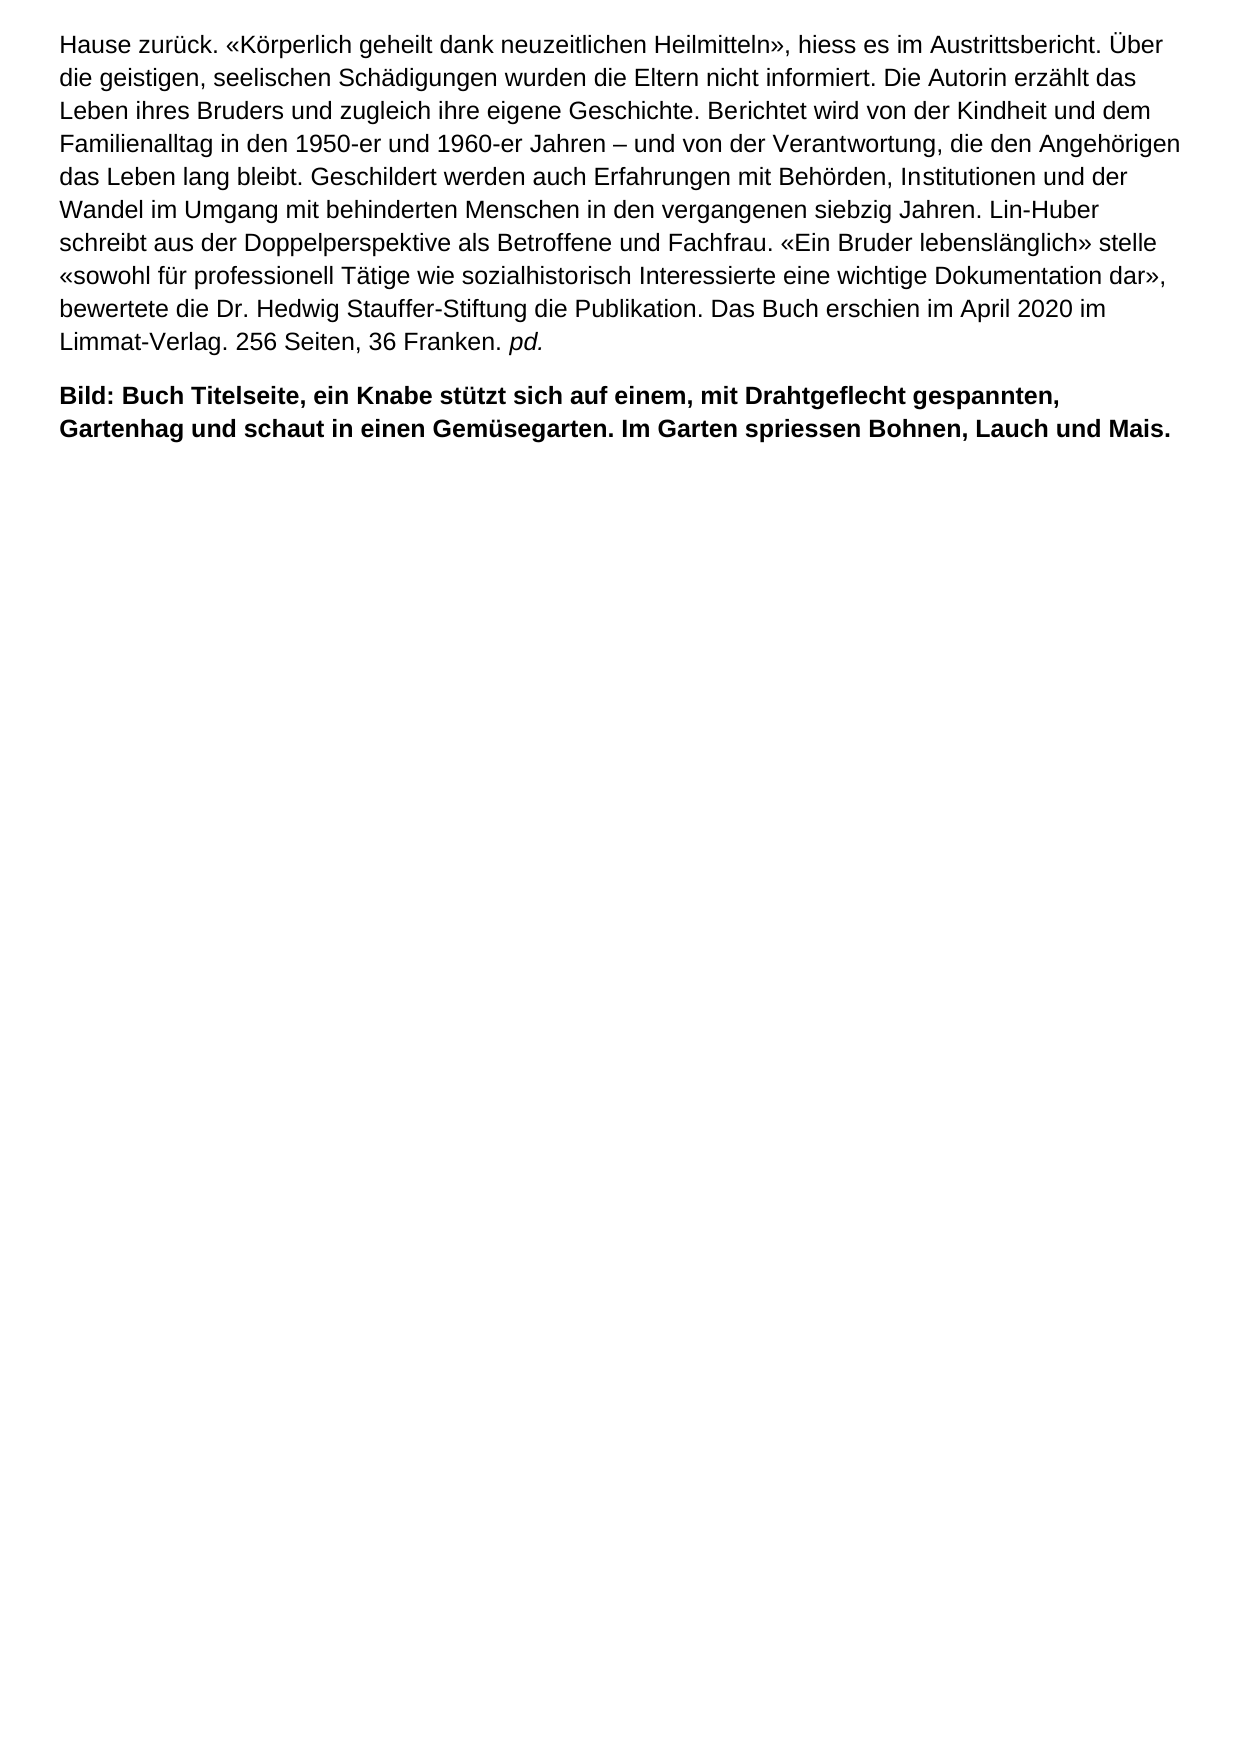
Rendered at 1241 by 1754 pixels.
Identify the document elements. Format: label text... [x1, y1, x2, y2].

subtitle Bild: Buch Titelseite, ein Knabe stützt sich auf einem, mit Drahtgeflecht gespannten, Gartenhag und schaut in einen Gemüsegarten. Im Garten spriessen Bohnen, Lauch und Mais. [59, 381, 1181, 442]
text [59, 29, 1181, 356]
